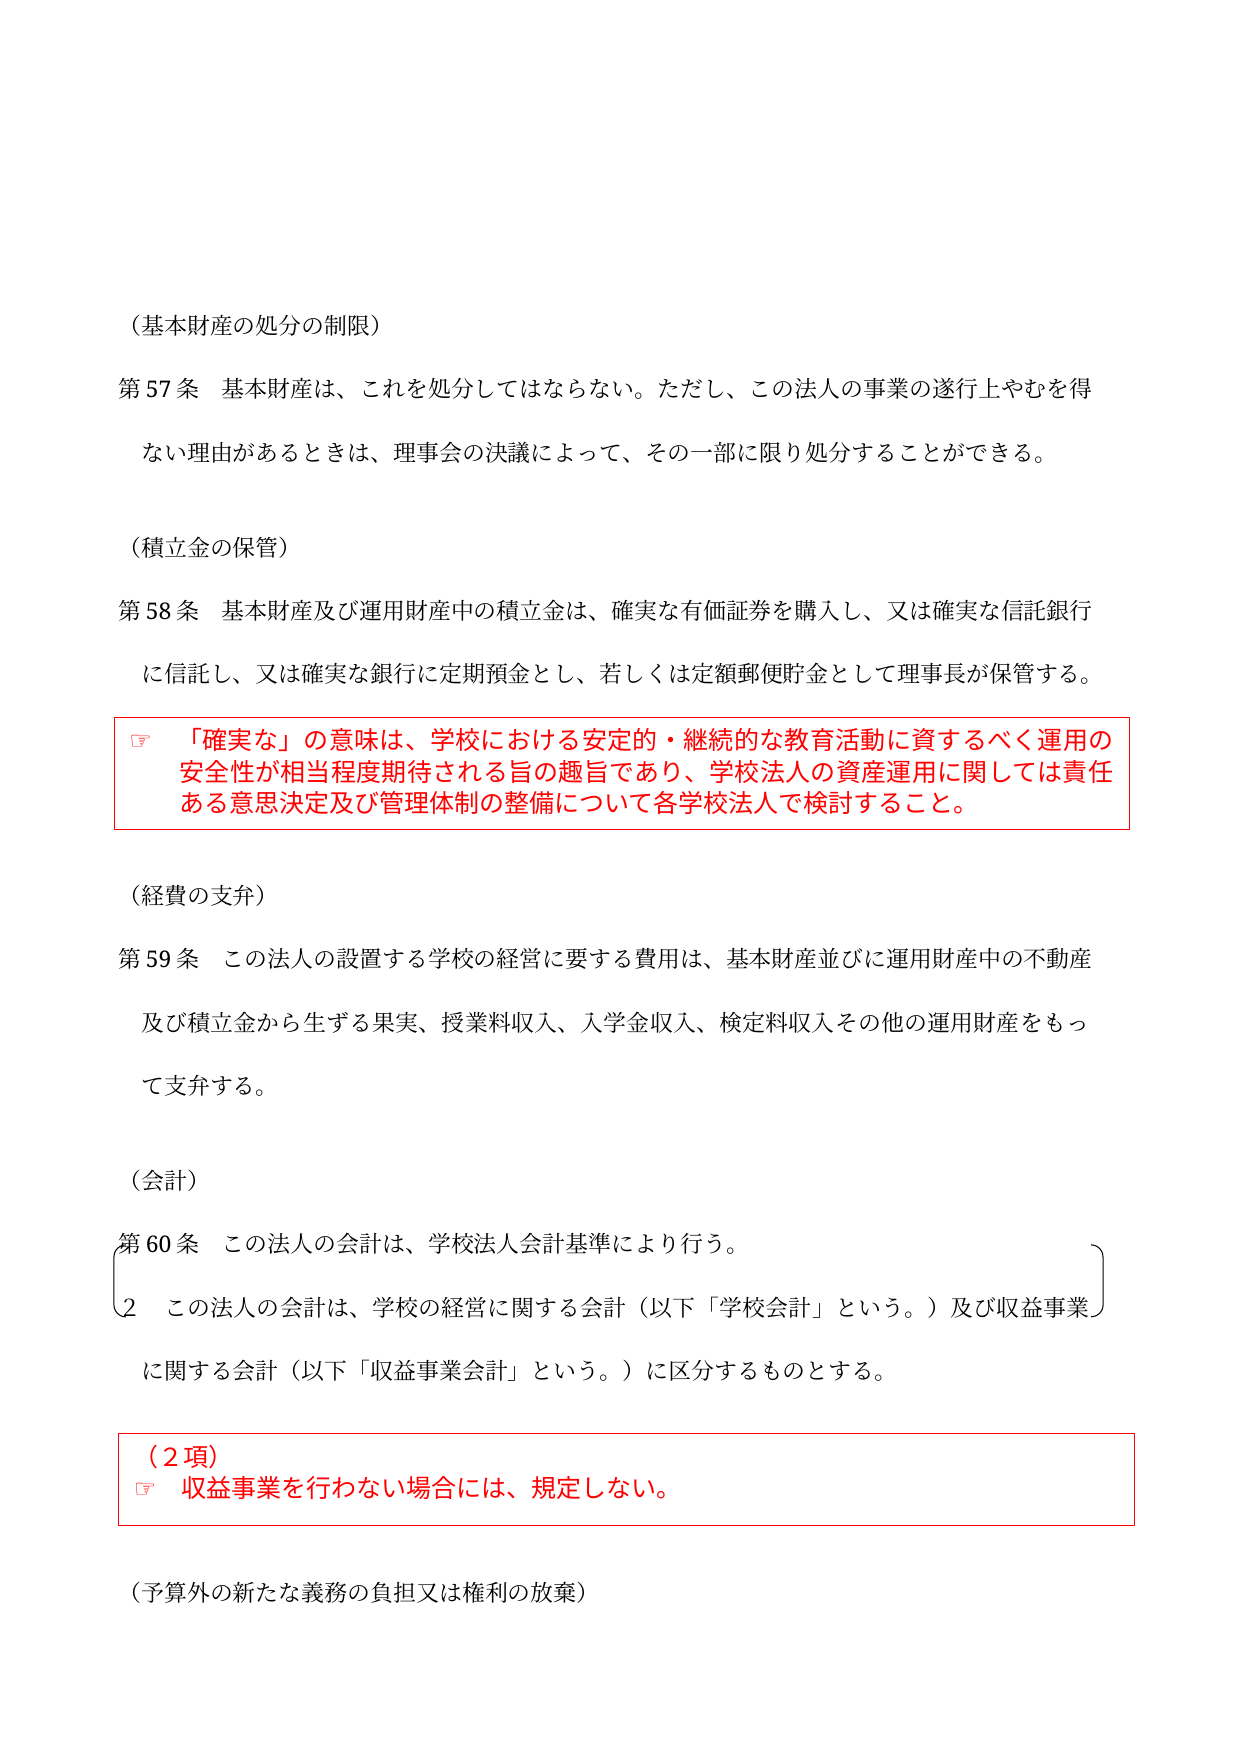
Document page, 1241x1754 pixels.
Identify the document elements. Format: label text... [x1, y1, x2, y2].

text 第58条 基本財産及び運用財産中の積立金は、確実な有価証券を購入し、又は確実な信託銀行に信託し、又は確実な銀行に定期預金とし、若しくは定額郵便貯金として理事長が保管する。 [118, 578, 1093, 705]
text （会計） [118, 1148, 1093, 1211]
text 第57条 基本財産は、これを処分してはならない。ただし、この法人の事業の遂行上やむを得ない理由があるときは、理事会の決議によって、その一部に限り処分することができる。 [118, 356, 1093, 483]
text 第60条 この法人の会計は、学校法人会計基準により行う。 [118, 1211, 1093, 1275]
text （予算外の新たな義務の負担又は権利の放棄） [118, 1560, 1093, 1623]
text （基本財産の処分の制限） [118, 293, 1093, 356]
text （積立金の保管） [118, 515, 1093, 578]
text ２ この法人の会計は、学校の経営に関する会計（以下「学校会計」という。）及び収益事業に関する会計（以下「収益事業会計」という。）に区分するものとする。 [118, 1275, 1093, 1401]
text （経費の支弁） [118, 863, 1093, 926]
text 第59条 この法人の設置する学校の経営に要する費用は、基本財産並びに運用財産中の不動産及び積立金から生ずる果実、授業料収入、入学金収入、検定料収入その他の運用財産をもって支弁する。 [118, 926, 1093, 1116]
